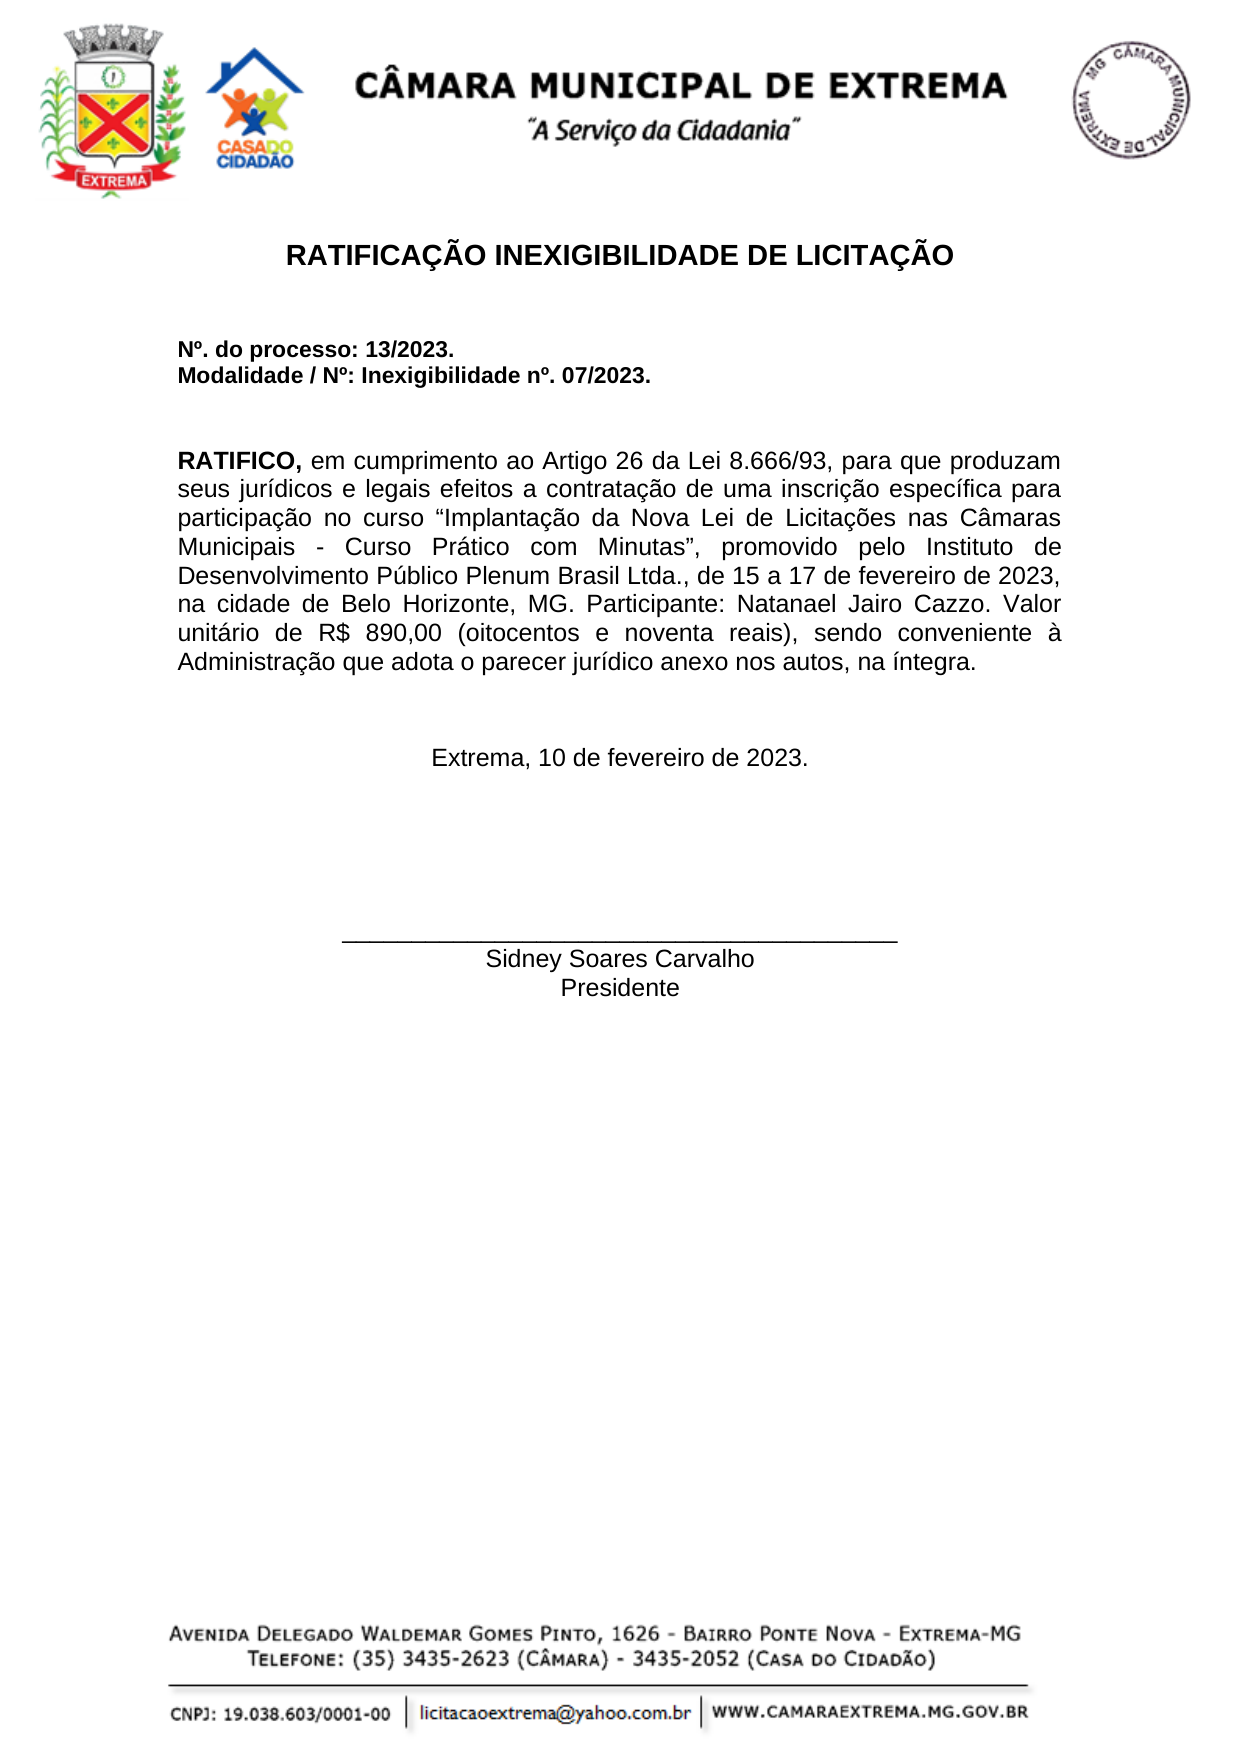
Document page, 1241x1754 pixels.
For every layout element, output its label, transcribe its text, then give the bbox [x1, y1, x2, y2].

text RATIFICO, em cumprimento ao Artigo 26 da Lei 8.666/93, para que produzam seus jurídicos e legais efeitos a contratação de uma inscrição específica para participação no curso “Implantação da Nova Lei de Licitações nas Câmaras Municipais - Curso Prático com Minutas”, promovido pelo Instituto de Desenvolvimento Público Plenum Brasil Ltda., de 15 a 17 de fevereiro de 2023, na cidade de Belo Horizonte, MG. Participante: Natanael Jairo Cazzo. Valor unitário de R$ 890,00 (oitocentos e noventa reais), sendo conveniente à Administração que adota o parecer jurídico anexo nos autos, na íntegra. [177, 446, 1063, 676]
text Extrema, 10 de fevereiro de 2023. [177, 743, 1063, 771]
text ________________________________________ [177, 915, 1063, 944]
picture [0, 1597, 1239, 1754]
text Modalidade / Nº: Inexigibilidade nº. 07/2023. [177, 362, 1063, 389]
text Nº. do processo: 13/2023. [177, 336, 1063, 362]
picture [0, 0, 1239, 213]
text Presidente [177, 973, 1063, 1001]
text Sidney Soares Carvalho [177, 944, 1063, 973]
subtitle RATIFICAÇÃO INEXIGIBILIDADE DE LICITAÇÃO [177, 179, 1063, 272]
